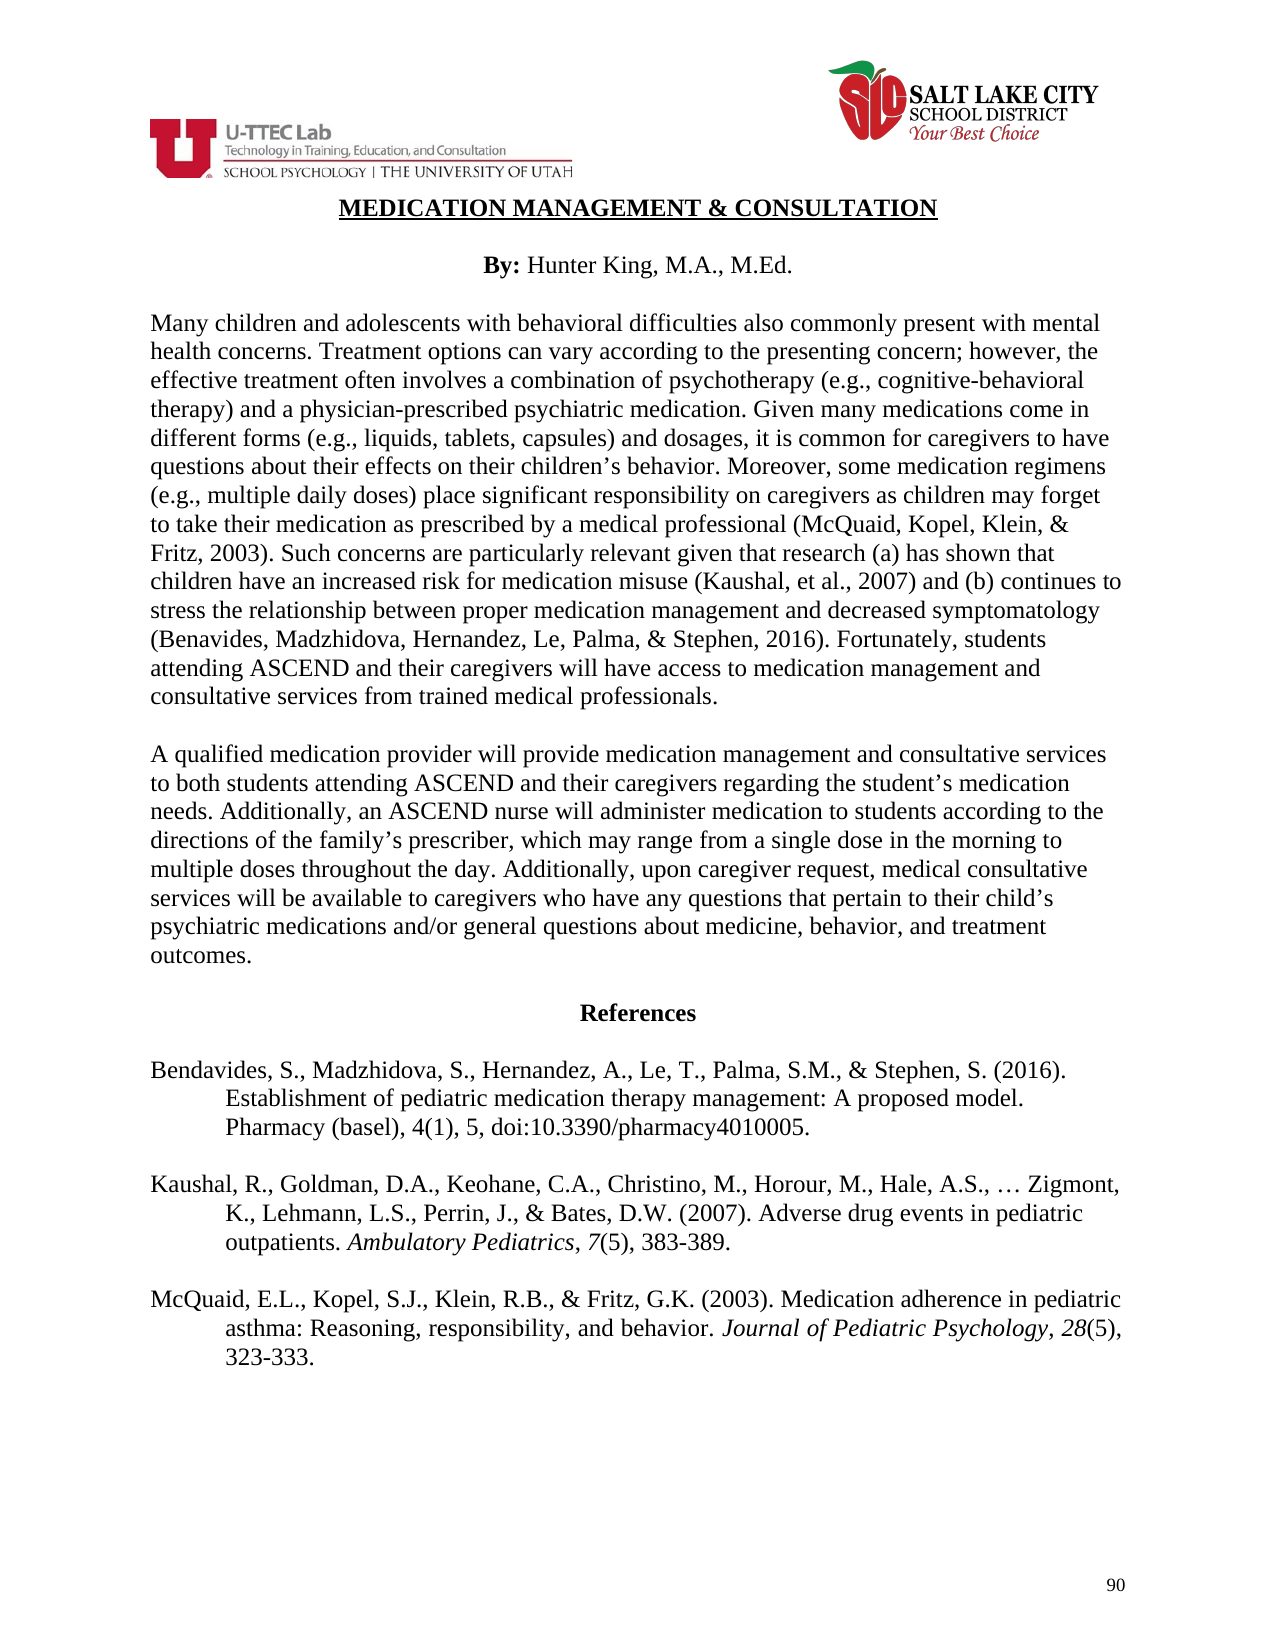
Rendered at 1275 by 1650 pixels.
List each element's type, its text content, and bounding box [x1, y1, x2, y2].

text McQuaid, E.L., Kopel, S.J., Klein, R.B., & Fritz, G.K. (2003). Medication adherence in pediatric asthma: Reasoning, responsibility, and behavior. Journal of Pediatric Psychology, 28(5), 323-333. [150, 1284, 1122, 1371]
text By: Hunter King, M.A., M.Ed. [336, 250, 940, 279]
picture [799, 29, 1128, 178]
text MEDICATION MANAGEMENT & CONSULTATION [336, 193, 940, 221]
text 90 [139, 1573, 1125, 1595]
text Bendavides, S., Madzhidova, S., Hernandez, A., Le, T., Palma, S.M., & Stephen, S. (2016). [150, 1055, 1137, 1084]
text A qualified medication provider will provide medication management and consultative services to both students attending ASCEND and their caregivers regarding the student’s medication needs. Additionally, an ASCEND nurse will administer medication to students according to the directions of the family’s prescriber, which may range from a single dose in the morning to multiple doses throughout the day. Additionally, upon caregiver request, medical consultative services will be available to caregivers who have any questions that pertain to their child’s psychiatric medications and/or general questions about medicine, behavior, and treatment outcomes. [150, 739, 1109, 969]
text Kaushal, R., Goldman, D.A., Keohane, C.A., Christino, M., Horour, M., Hale, A.S., … Zigmont, K., Lehmann, L.S., Perrin, J., & Bates, D.W. (2007). Adverse drug events in pediatric outpatients. Ambulatory Pediatrics, 7(5), 383-389. [150, 1169, 1137, 1256]
picture [150, 119, 573, 178]
text Establishment of pediatric medication therapy management: A proposed model. Pharmacy (basel), 4(1), 5, doi:10.3390/pharmacy4010005. [225, 1084, 1026, 1140]
text Many children and adolescents with behavioral difficulties also commonly present with mental health concerns. Treatment options can vary according to the presenting concern; however, the effective treatment often involves a combination of psychotherapy (e.g., cognitive-behavioral therapy) and a physician-prescribed psychiatric medication. Given many medications come in different forms (e.g., liquids, tablets, capsules) and dosages, it is common for caregivers to have questions about their effects on their children’s behavior. Moreover, some medication regimens (e.g., multiple daily doses) place significant responsibility on caregivers as children may forget to take their medication as prescribed by a medical professional (McQuaid, Kopel, Klein, & Fritz, 2003). Such concerns are particularly relevant given that research (a) has shown that children have an increased risk for medication misuse (Kaushal, et al., 2007) and (b) continues to stress the relationship between proper medication management and decreased symptomatology (Benavides, Madzhidova, Hernandez, Le, Palma, & Stephen, 2016). Fortunately, students attending ASCEND and their caregivers will have access to medication management and consultative services from trained medical professionals. [150, 308, 1123, 710]
text References [336, 998, 940, 1027]
